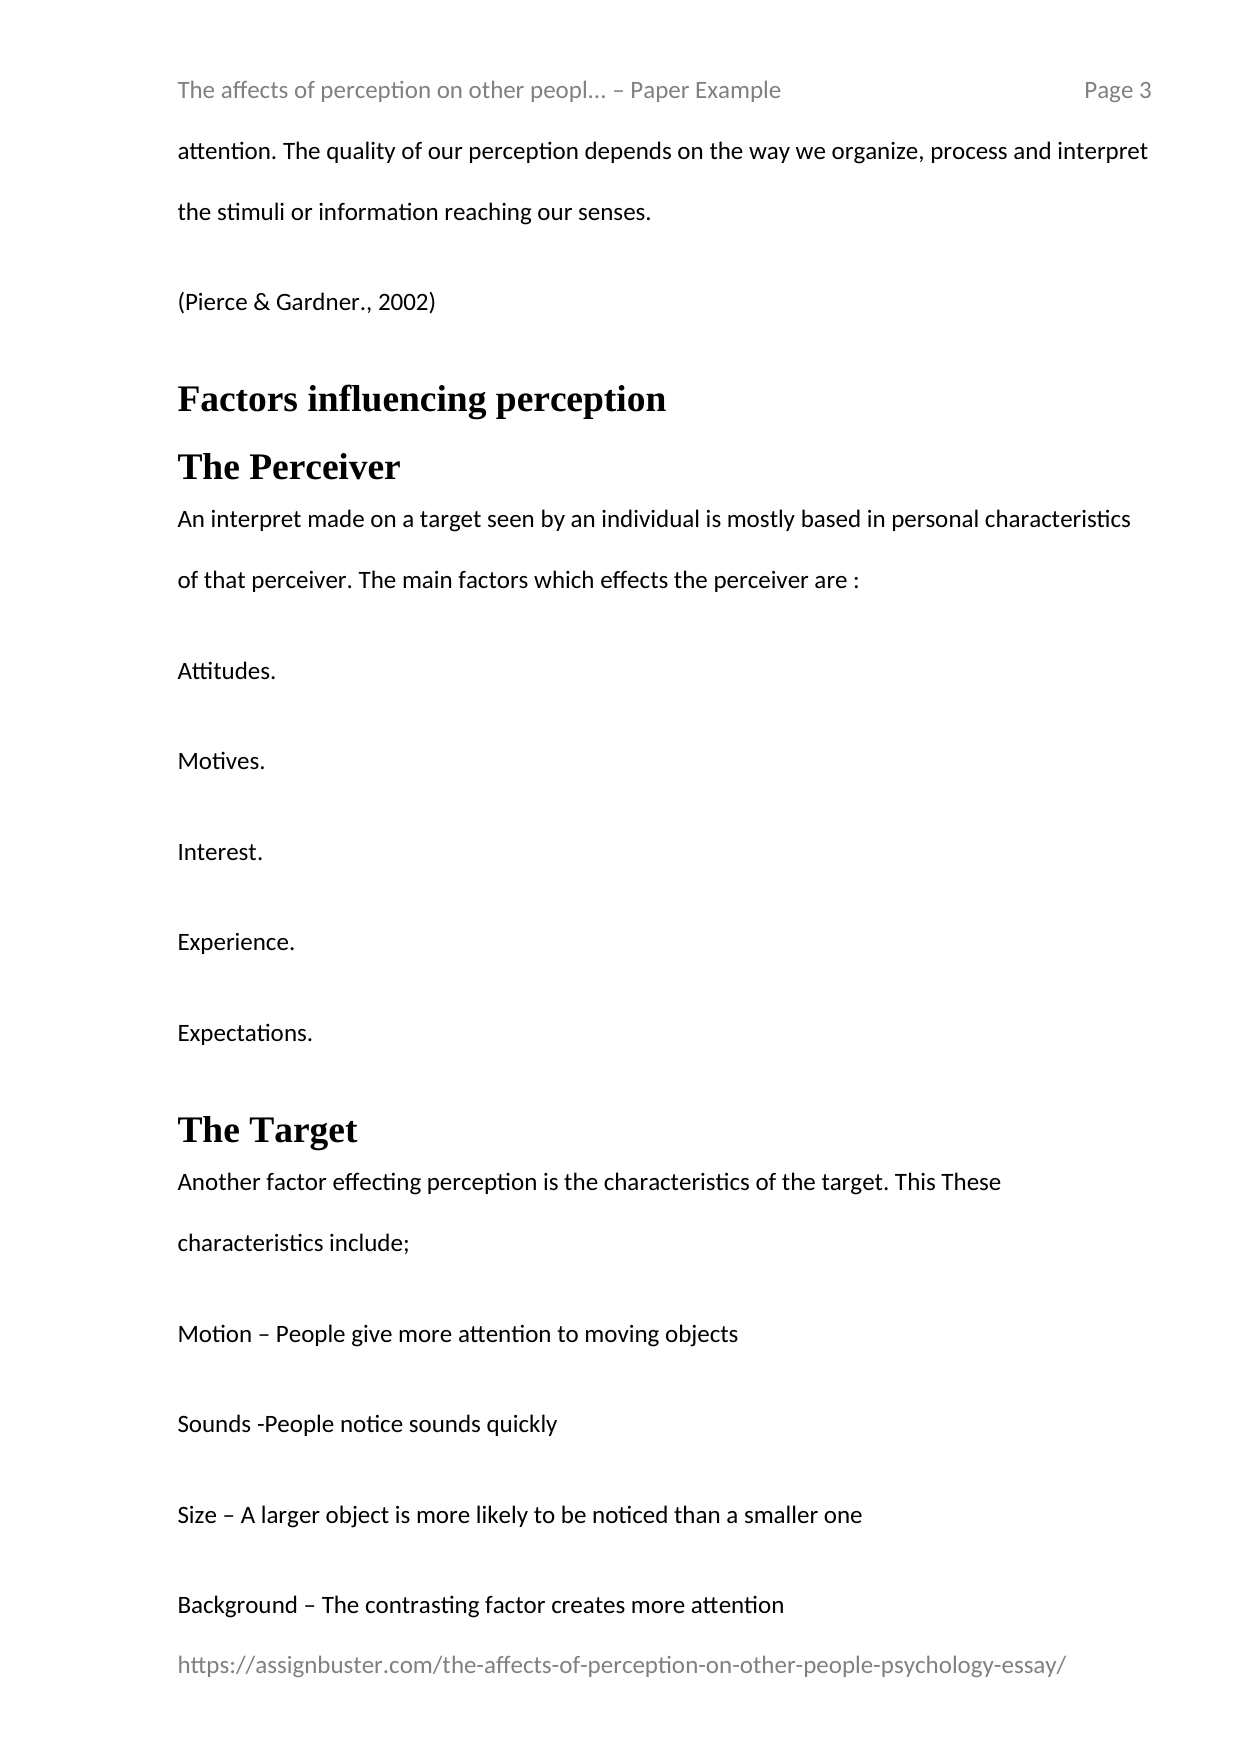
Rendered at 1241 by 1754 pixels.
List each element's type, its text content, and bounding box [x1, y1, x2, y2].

text Sounds -People notice sounds quickly [177, 1409, 1152, 1439]
subtitle The Target [177, 1107, 1152, 1151]
text Experience. [177, 926, 1152, 957]
text Size – A larger object is more likely to be noticed than a smaller one [177, 1499, 1152, 1530]
text Background – The contrasting factor creates more attention [177, 1590, 1152, 1620]
text (Pierce & Gardner., 2002) [177, 286, 1152, 317]
text Expectations. [177, 1017, 1152, 1047]
text Interest. [177, 836, 1152, 866]
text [177, 135, 1152, 226]
text Attitudes. [177, 655, 1152, 685]
text Another factor effecting perception is the characteristics of the target. This These characteristics include; [177, 1167, 1152, 1258]
text Motives. [177, 745, 1152, 776]
subtitle Factors influencing perception [177, 377, 1152, 420]
subtitle The Perceiver [177, 444, 1152, 487]
text Motion – People give more attention to moving objects [177, 1318, 1152, 1349]
text An interpret made on a target seen by an individual is mostly based in personal characteristics of that perceiver. The main factors which effects the perceiver are : [177, 503, 1152, 595]
